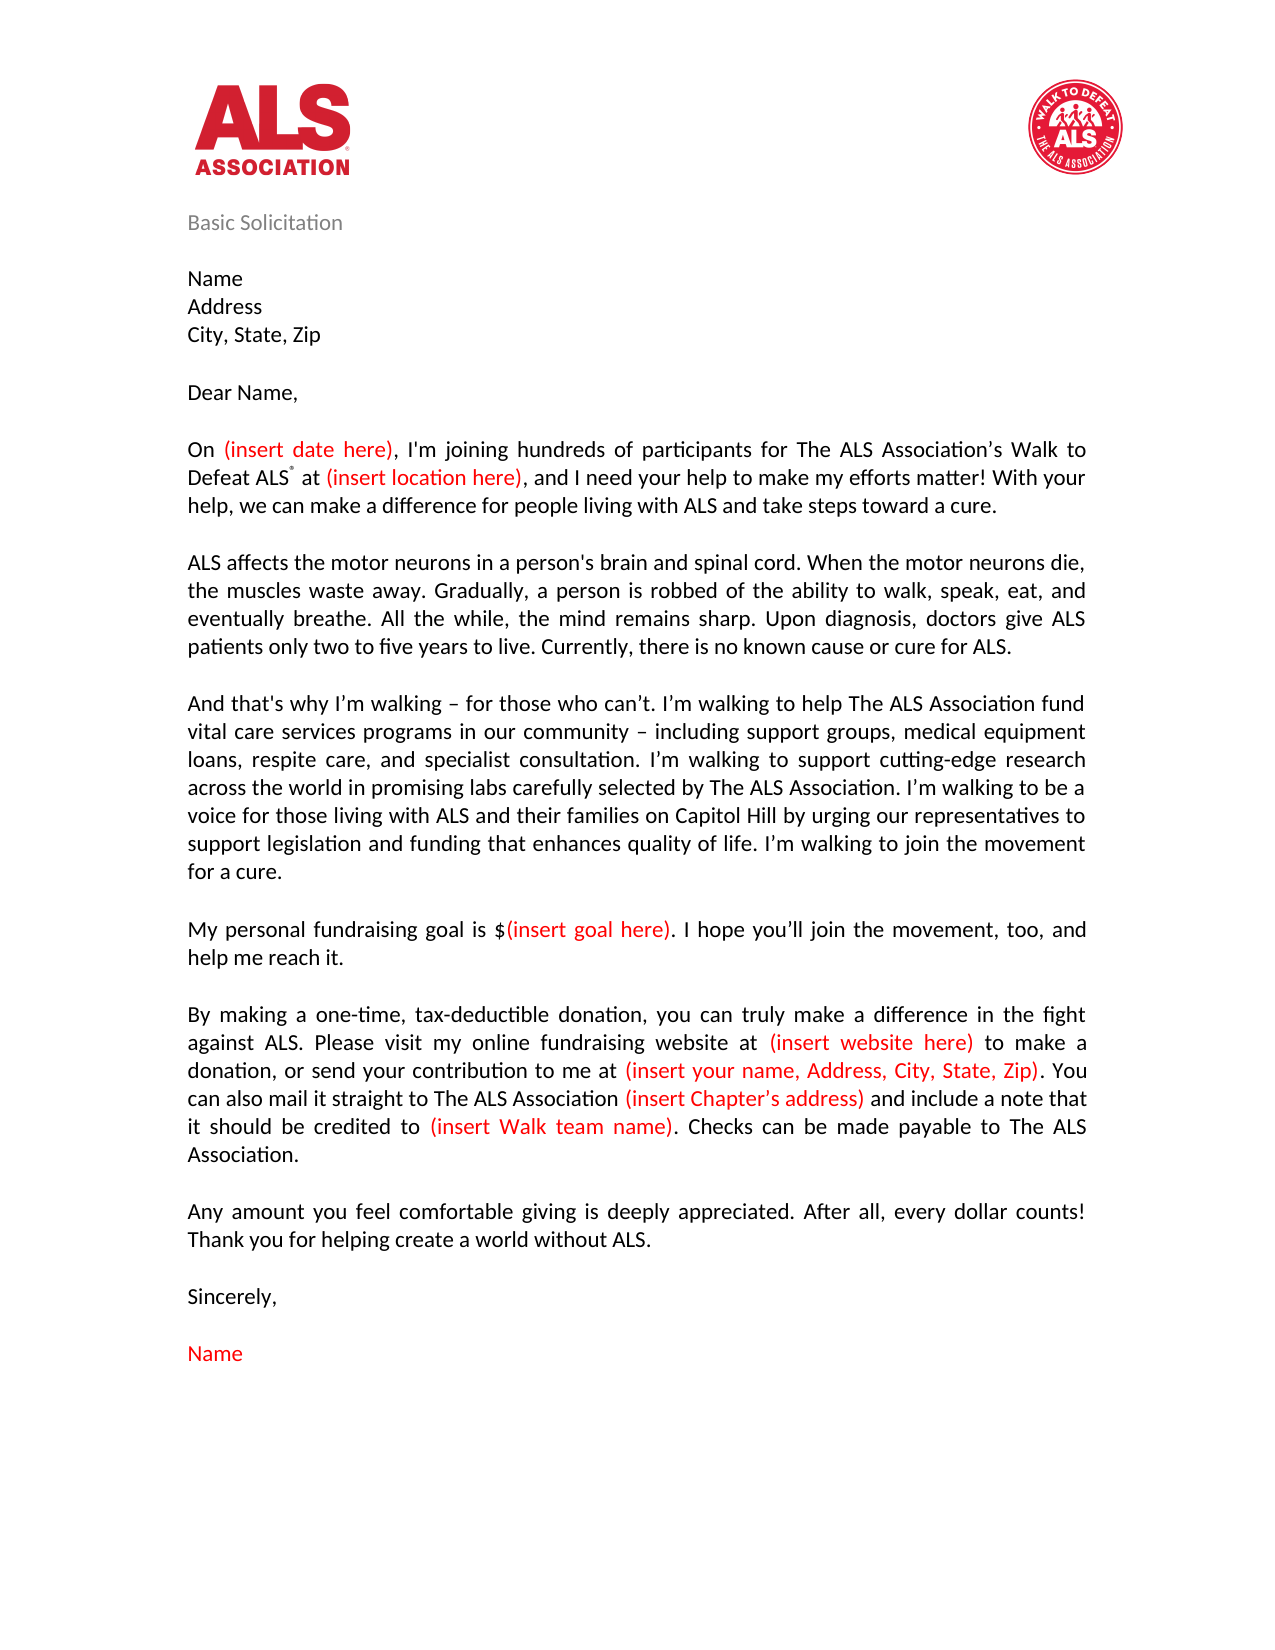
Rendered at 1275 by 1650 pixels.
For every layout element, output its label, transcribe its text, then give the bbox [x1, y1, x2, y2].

text On (insert date here), I'm joining hundreds of participants for The ALS Association’s Walk to Defeat ALS® at (insert location here), and I need your help to make my efforts matter! With your help, we can make a difference for people living with ALS and take steps toward a cure. [187, 435, 1087, 519]
text Any amount you feel comfortable giving is deeply appreciated. After all, every dollar counts! Thank you for helping create a world without ALS. [187, 1197, 1087, 1253]
text My personal fundraising goal is $(insert goal here). I hope you’ll join the movement, too, and help me reach it. [187, 915, 1087, 971]
picture [1023, 75, 1128, 180]
text Name [187, 1339, 1087, 1392]
text Dear Name, [187, 378, 1087, 406]
picture [187, 79, 358, 180]
text And that's why I’m walking – for those who can’t. I’m walking to help The ALS Association fund vital care services programs in our community – including support groups, medical equipment loans, respite care, and specialist consultation. I’m walking to support cutting-edge research across the world in promising labs carefully selected by The ALS Association. I’m walking to be a voice for those living with ALS and their families on Capitol Hill by urging our representatives to support legislation and funding that enhances quality of life. I’m walking to join the movement for a cure. [187, 689, 1087, 886]
text Sincerely, [187, 1282, 1087, 1310]
subtitle Basic Solicitation [187, 208, 1087, 236]
text ALS affects the motor neurons in a person's brain and spinal cord. When the motor neurons die, the muscles waste away. Gradually, a person is robbed of the ability to walk, speak, eat, and eventually breathe. All the while, the mind remains sharp. Upon diagnosis, doctors give ALS patients only two to five years to live. Currently, there is no known cause or cure for ALS. [187, 548, 1087, 660]
text By making a one-time, tax-deductible donation, you can truly make a difference in the fight against ALS. Please visit my online fundraising website at (insert website here) to make a donation, or send your contribution to me at (insert your name, Address, City, State, Zip). You can also mail it straight to The ALS Association (insert Chapter’s address) and include a note that it should be credited to (insert Walk team name). Checks can be made payable to The ALS Association. [187, 1000, 1087, 1168]
text Name Address City, State, Zip [187, 264, 1087, 348]
